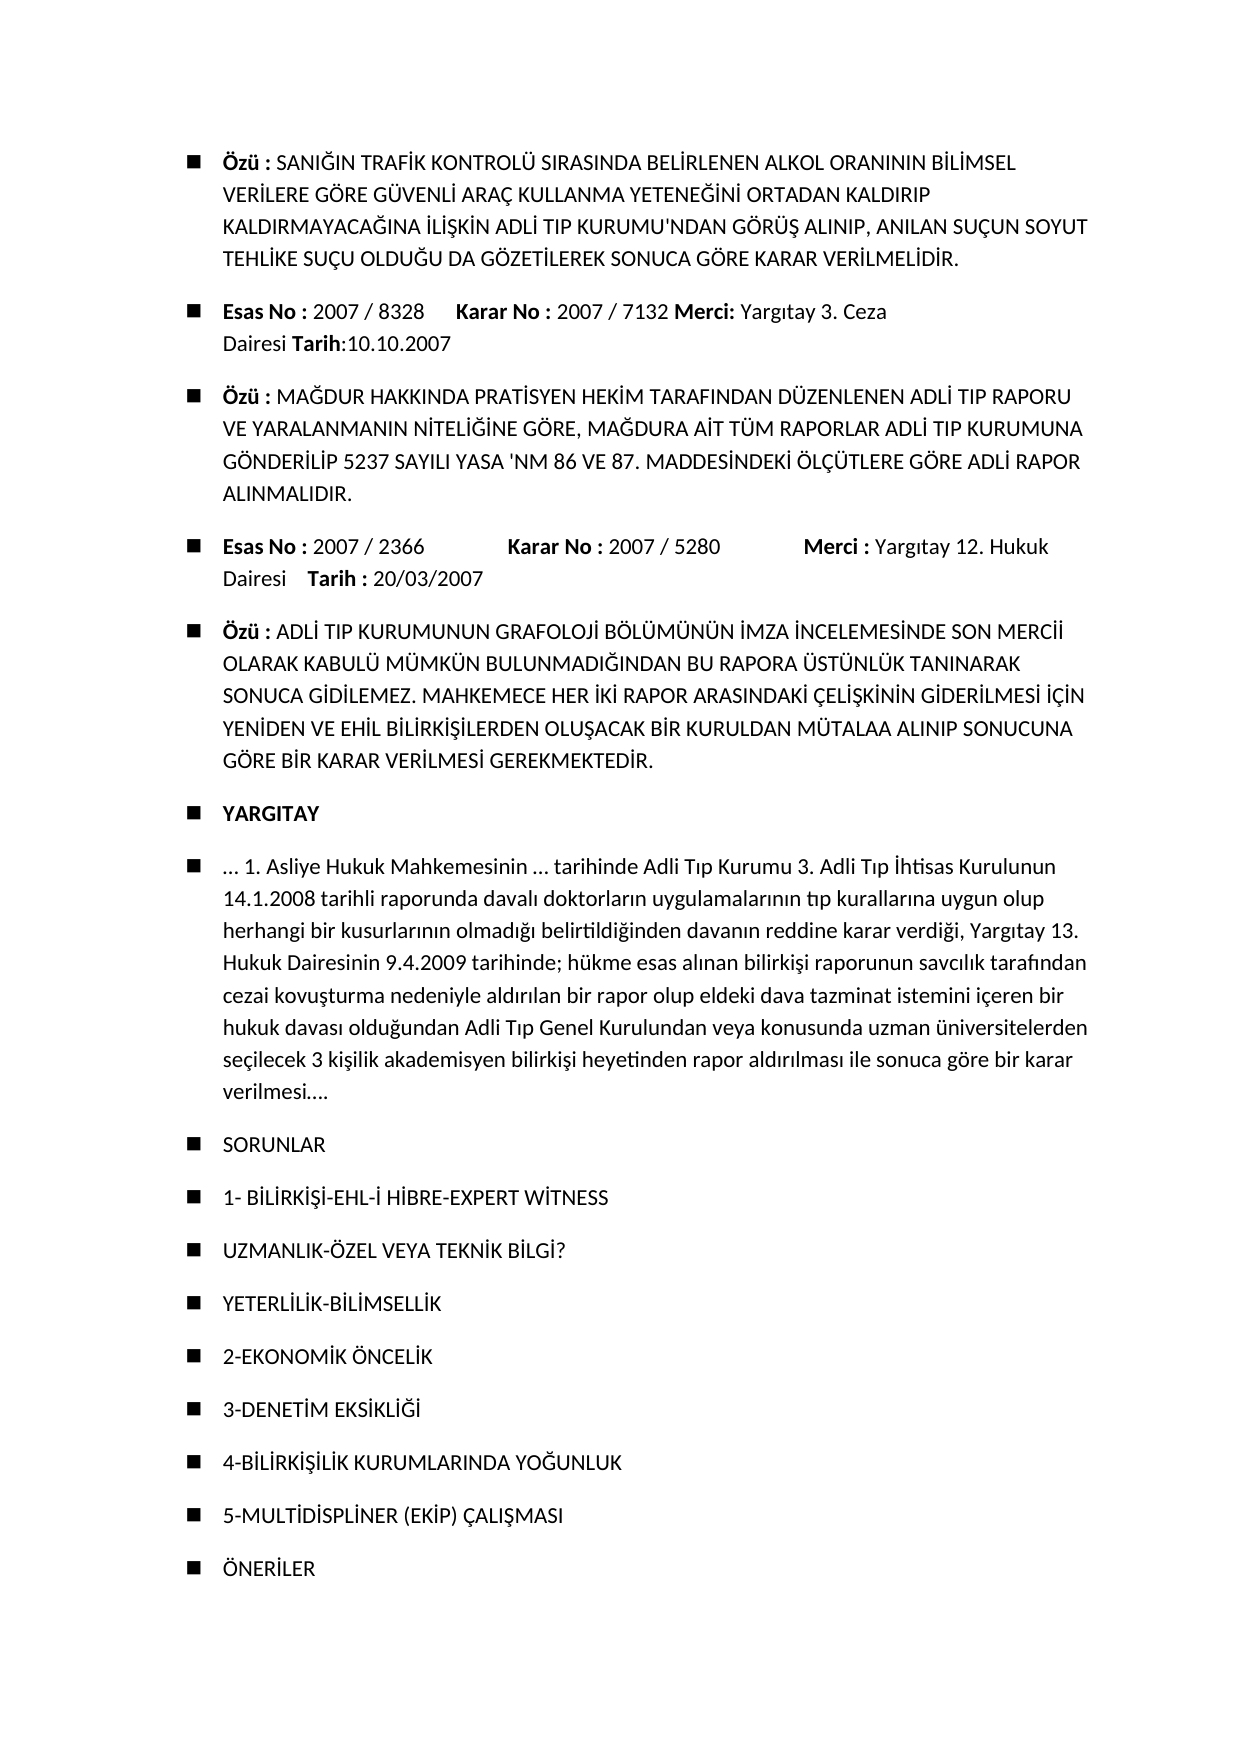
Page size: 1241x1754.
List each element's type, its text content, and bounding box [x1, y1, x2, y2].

list ÖNERİLER [185, 1554, 1093, 1582]
list 3-DENETİM EKSİKLİĞİ [185, 1395, 1093, 1423]
list 5-MULTİDİSPLİNER (EKİP) ÇALIŞMASI [185, 1501, 1093, 1529]
list UZMANLIK-ÖZEL VEYA TEKNİK BİLGİ? [185, 1236, 1093, 1264]
list YETERLİLİK-BİLİMSELLİK [185, 1289, 1093, 1317]
list Esas No : 2007 / 2366 Karar No : 2007 / 5280 Merci : Yargıtay 12. Hukuk Dairesi Tarih : 20/03/2007 [185, 532, 1093, 592]
list Esas No : 2007 / 8328 Karar No : 2007 / 7132 Merci: Yargıtay 3. Ceza Dairesi Tarih:10.10.2007 [185, 297, 1093, 357]
list SORUNLAR [185, 1130, 1093, 1158]
list Özü : ADLİ TIP KURUMUNUN GRAFOLOJİ BÖLÜMÜNÜN İMZA İNCELEMESİNDE SON MERCİİ OLARAK KABULÜ MÜMKÜN BULUNMADIĞINDAN BU RAPORA ÜSTÜNLÜK TANINARAK SONUCA GİDİLEMEZ. MAHKEMECE HER İKİ RAPOR ARASINDAKİ ÇELİŞKİNİN GİDERİLMESİ İÇİN YENİDEN VE EHİL BİLİRKİŞİLERDEN OLUŞACAK BİR KURULDAN MÜTALAA ALINIP SONUCUNA GÖRE BİR KARAR VERİLMESİ GEREKMEKTEDİR. [185, 617, 1093, 774]
list Özü : MAĞDUR HAKKINDA PRATİSYEN HEKİM TARAFINDAN DÜZENLENEN ADLİ TIP RAPORU VE YARALANMANIN NİTELİĞİNE GÖRE, MAĞDURA AİT TÜM RAPORLAR ADLİ TIP KURUMUNA GÖNDERİLİP 5237 SAYILI YASA 'NM 86 VE 87. MADDESİNDEKİ ÖLÇÜTLERE GÖRE ADLİ RAPOR ALINMALIDIR. [185, 382, 1093, 507]
list Özü : SANIĞIN TRAFİK KONTROLÜ SIRASINDA BELİRLENEN ALKOL ORANININ BİLİMSEL VERİLERE GÖRE GÜVENLİ ARAÇ KULLANMA YETENEĞİNİ ORTADAN KALDIRIP KALDIRMAYACAĞINA İLİŞKİN ADLİ TIP KURUMU'NDAN GÖRÜŞ ALINIP, ANILAN SUÇUN SOYUT TEHLİKE SUÇU OLDUĞU DA GÖZETİLEREK SONUCA GÖRE KARAR VERİLMELİDİR. [185, 148, 1093, 272]
list 1- BİLİRKİŞİ-EHL-İ HİBRE-EXPERT WİTNESS [185, 1183, 1093, 1211]
list 4-BİLİRKİŞİLİK KURUMLARINDA YOĞUNLUK [185, 1448, 1093, 1476]
list YARGITAY [185, 799, 1093, 827]
list … 1. Asliye Hukuk Mahkemesinin … tarihinde Adli Tıp Kurumu 3. Adli Tıp İhtisas Kurulunun 14.1.2008 tarihli raporunda davalı doktorların uygulamalarının tıp kurallarına uygun olup herhangi bir kusurlarının olmadığı belirtildiğinden davanın reddine karar verdiği, Yargıtay 13. Hukuk Dairesinin 9.4.2009 tarihinde; hükme esas alınan bilirkişi raporunun savcılık tarafından cezai kovuşturma nedeniyle aldırılan bir rapor olup eldeki dava tazminat istemini içeren bir hukuk davası olduğundan Adli Tıp Genel Kurulundan veya konusunda uzman üniversitelerden seçilecek 3 kişilik akademisyen bilirkişi heyetinden rapor aldırılması ile sonuca göre bir karar verilmesi…. [185, 852, 1093, 1105]
list 2-EKONOMİK ÖNCELİK [185, 1342, 1093, 1370]
